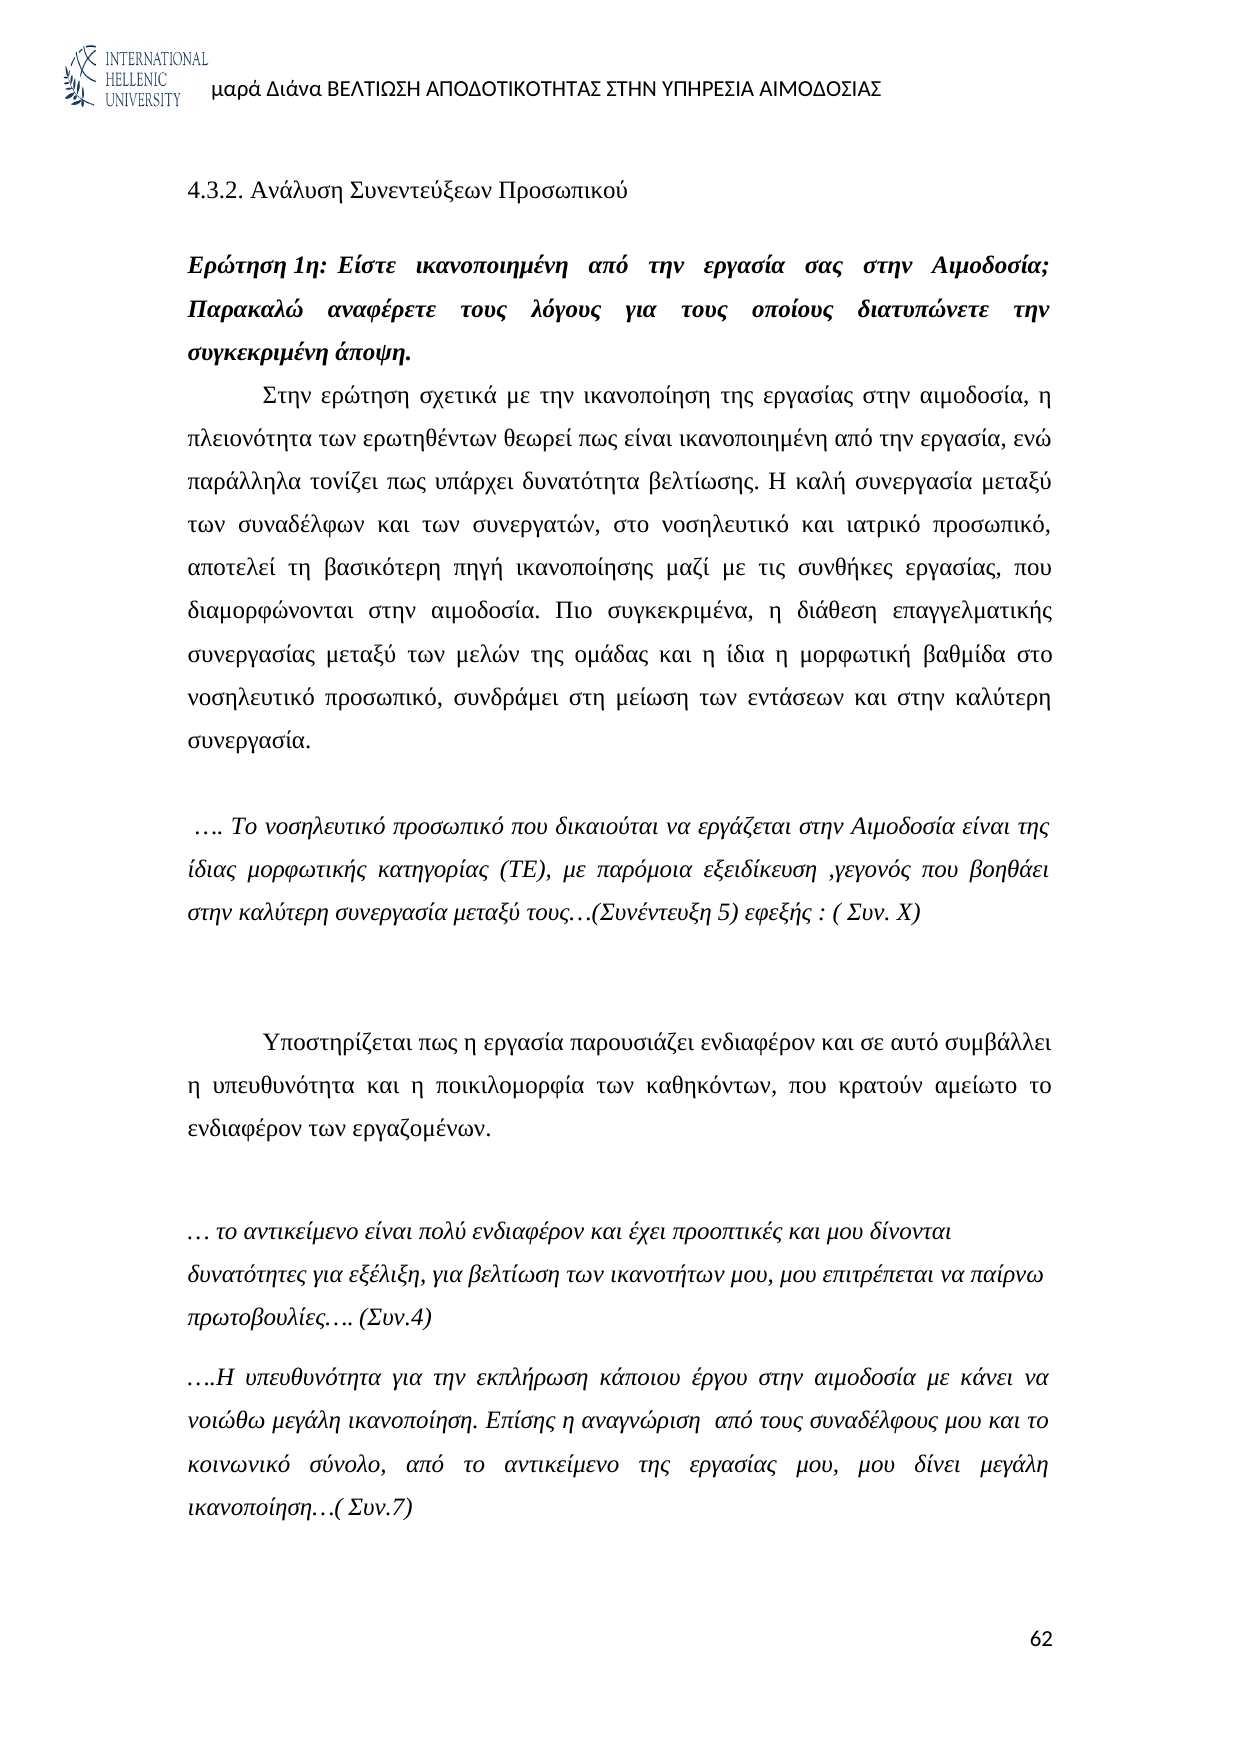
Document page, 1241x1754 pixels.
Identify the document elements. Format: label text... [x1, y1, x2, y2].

text Υποστηρίζεται πως η εργασία παρουσιάζει ενδιαφέρον και σε αυτό συμβάλλει η υπευθυνότητα και η ποικιλομορφία των καθηκόντων, που κρατούν αμείωτο το ενδιαφέρον των εργαζομένων. [187, 1027, 1053, 1142]
text Στην ερώτηση σχετικά με την ικανοποίηση της εργασίας στην αιμοδοσία, η πλειονότητα των ερωτηθέντων θεωρεί πως είναι ικανοποιημένη από την εργασία, ενώ παράλληλα τονίζει πως υπάρχει δυνατότητα βελτίωσης. Η καλή συνεργασία μεταξύ των συναδέλφων και των συνεργατών, στο νοσηλευτικό και ιατρικό προσωπικό, αποτελεί τη βασικότερη πηγή ικανοποίησης μαζί με τις συνθήκες εργασίας, που διαμορφώνονται στην αιμοδοσία. Πιο συγκεκριμένα, η διάθεση επαγγελματικής συνεργασίας μεταξύ των μελών της ομάδας και η ίδια η μορφωτική βαθμίδα στο νοσηλευτικό προσωπικό, συνδράμει στη μείωση των εντάσεων και στην καλύτερη συνεργασία. [187, 380, 1053, 754]
subtitle 4.3.2. Ανάλυση Συνεντεύξεων Προσωπικού [187, 175, 1053, 204]
text ….Η υπευθυνότητα για την εκπλήρωση κάποιου έργου στην αιμοδοσία με κάνει να νοιώθω μεγάλη ικανοποίηση. Επίσης η αναγνώριση από τους συναδέλφους μου και το κοινωνικό σύνολο, από το αντικείμενο της εργασίας μου, μου δίνει μεγάλη ικανοποίηση…( Συν.7) [187, 1362, 1053, 1521]
text …. Το νοσηλευτικό προσωπικό που δικαιούται να εργάζεται στην Αιμοδοσία είναι της ίδιας μορφωτικής κατηγορίας (ΤΕ), με παρόμοια εξειδίκευση ,γεγονός που βοηθάει στην καλύτερη συνεργασία μεταξύ τους…(Συνέντευξη 5) εφεξής : ( Συν. Χ) [187, 811, 1053, 926]
text Ερώτηση 1η: Είστε ικανοποιημένη από την εργασία σας στην Αιμοδοσία; Παρακαλώ αναφέρετε τους λόγους για τους οποίους διατυπώνετε την συγκεκριμένη άποψη. [187, 251, 1053, 366]
picture [56, 34, 213, 116]
text … το αντικείμενο είναι πολύ ενδιαφέρον και έχει προοπτικές και μου δίνονται δυνατότητες για εξέλιξη, για βελτίωση των ικανοτήτων μου, μου επιτρέπεται να παίρνω πρωτοβουλίες…. (Συν.4) [187, 1216, 1053, 1331]
